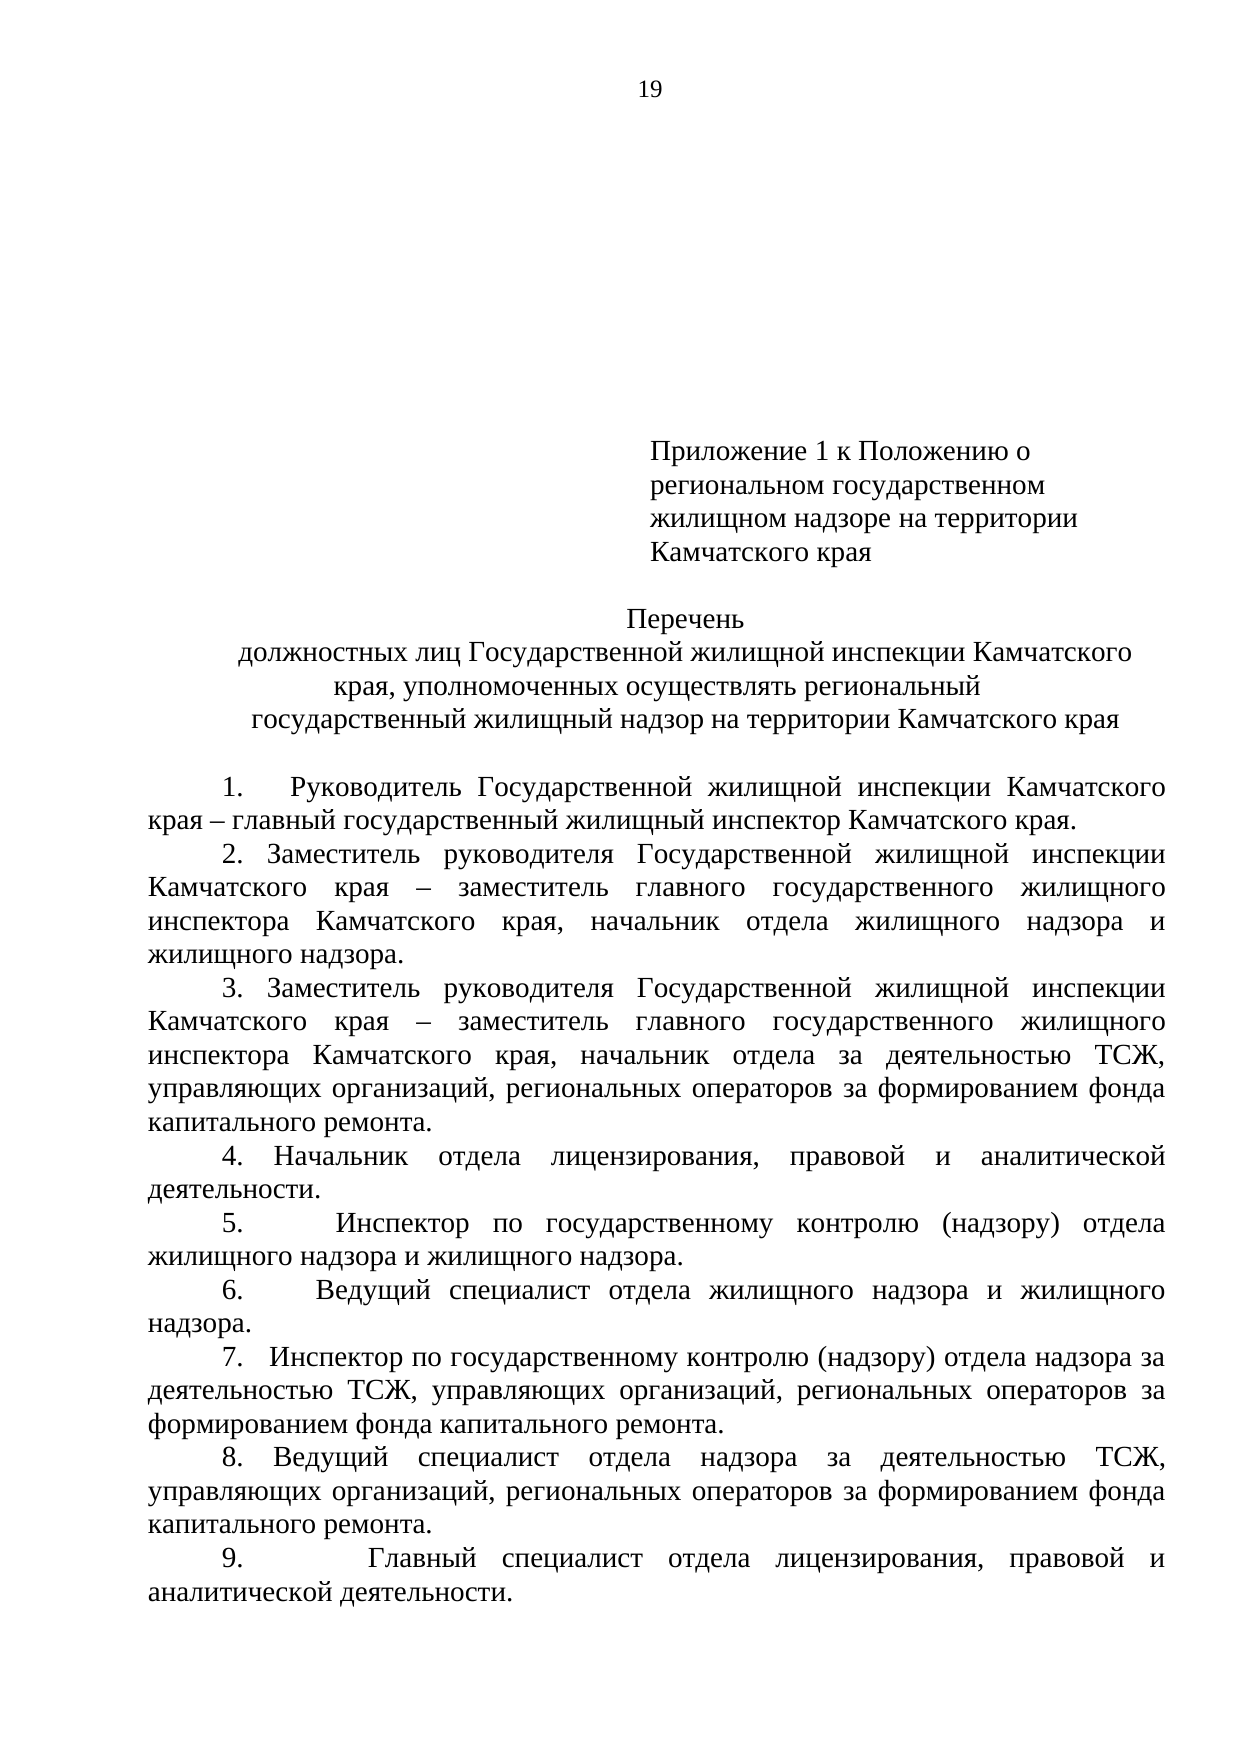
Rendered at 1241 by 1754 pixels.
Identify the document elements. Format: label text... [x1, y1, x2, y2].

text 3. Заместитель руководителя Государственной жилищной инспекции Камчатского края – заместитель главного государственного жилищного инспектора Камчатского края, начальник отдела за деятельностью ТСЖ, управляющих организаций, региональных операторов за формированием фонда капитального ремонта. [148, 970, 1167, 1138]
text должностных лиц Государственной жилищной инспекции Камчатского края, уполномоченных осуществлять региональный [148, 634, 1167, 702]
text 1. Руководитель Государственной жилищной инспекции Камчатского края – главный государственный жилищный инспектор Камчатского края. [148, 769, 1167, 836]
text 2. Заместитель руководителя Государственной жилищной инспекции Камчатского края – заместитель главного государственного жилищного инспектора Камчатского края, начальник отдела жилищного надзора и жилищного надзора. [148, 836, 1167, 970]
text 7. Инспектор по государственному контролю (надзору) отдела надзора за деятельностью ТСЖ, управляющих организаций, региональных операторов за формированием фонда капитального ремонта. [148, 1339, 1167, 1439]
text государственный жилищный надзор на территории Камчатского края [148, 702, 1167, 735]
text Приложение 1 к Положению о региональном государственном жилищном надзоре на территории Камчатского края [650, 433, 1167, 567]
text 9. Главный специалист отдела лицензирования, правовой и аналитической деятельности. [148, 1540, 1167, 1607]
text Перечень [148, 601, 1167, 634]
text 6. Ведущий специалист отдела жилищного надзора и жилищного надзора. [148, 1272, 1167, 1339]
text 4. Начальник отдела лицензирования, правовой и аналитической деятельности. [148, 1138, 1167, 1205]
text 5. Инспектор по государственному контролю (надзору) отдела жилищного надзора и жилищного надзора. [148, 1205, 1167, 1272]
text 8. Ведущий специалист отдела надзора за деятельностью ТСЖ, управляющих организаций, региональных операторов за формированием фонда капитального ремонта. [148, 1439, 1167, 1540]
